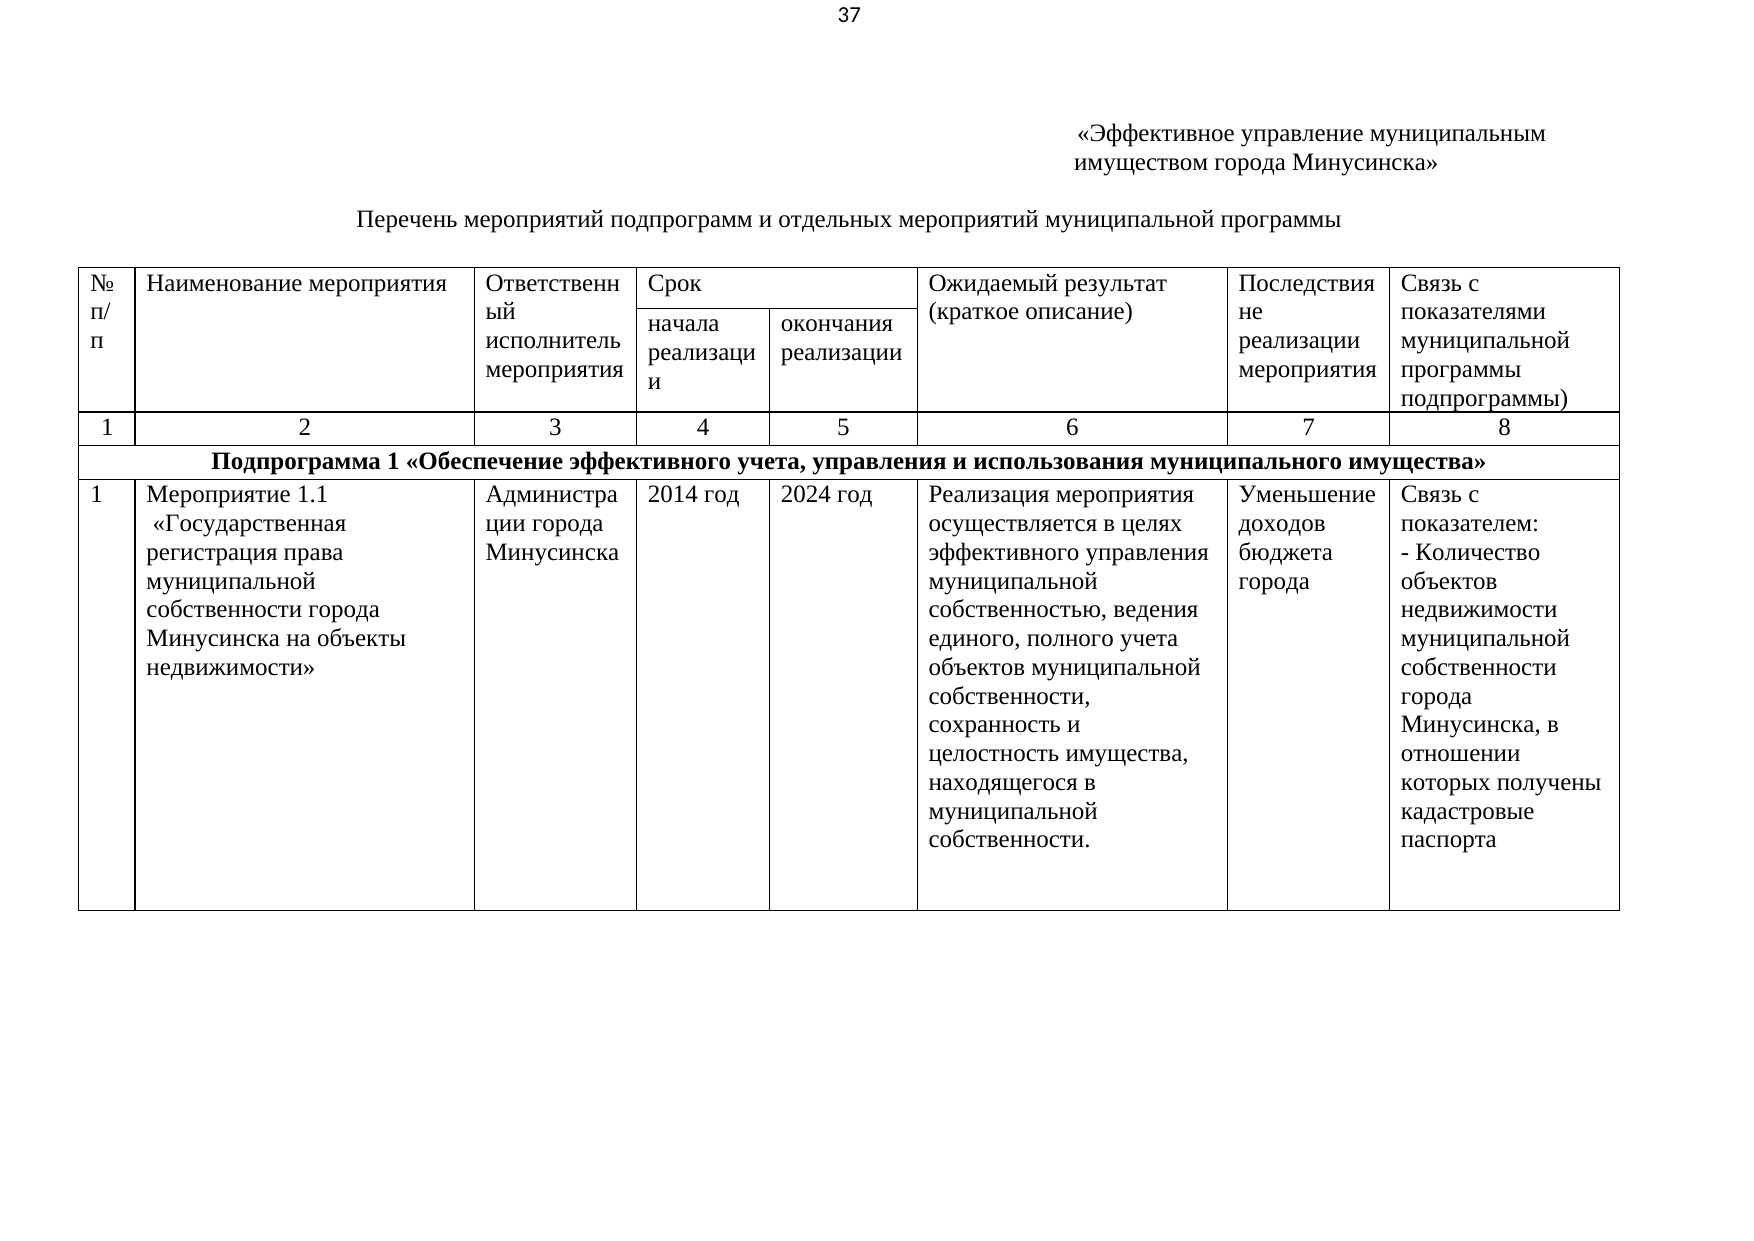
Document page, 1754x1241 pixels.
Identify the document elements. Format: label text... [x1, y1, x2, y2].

text Перечень мероприятий подпрограмм и отдельных мероприятий муниципальной программы [74, 204, 1624, 233]
table_cell 5 [770, 413, 917, 445]
text имуществом города Минусинска» [74, 147, 1624, 176]
table_header Ожидаемый результат (краткое описание) [918, 268, 1227, 411]
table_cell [1390, 480, 1619, 910]
table_header № п/п [79, 268, 134, 411]
table_cell окончания реализации [770, 309, 917, 411]
table_cell 4 [637, 413, 769, 445]
text «Эффективное управление муниципальным [74, 118, 1624, 147]
table_cell 2 [136, 413, 474, 445]
table_cell 3 [475, 413, 636, 445]
table_header Срок [637, 268, 917, 307]
table_header Связь с показателями муниципальной программы подпрограммы) [1390, 268, 1619, 411]
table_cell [475, 480, 636, 910]
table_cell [1228, 480, 1389, 910]
table_cell 6 [918, 413, 1227, 445]
table_cell начала реализации [637, 309, 769, 411]
table_cell Реализация мероприятия осуществляется в целях эффективного управления муниципальной собственностью, ведения единого, полного учета объектов муниципальной собственности, сохранность и целостность имущества, находящегося в муниципальной собственности. [918, 480, 1227, 910]
table_cell Подпрограмма 1 «Обеспечение эффективного учета, управления и использования муниципального имущества» [79, 446, 1619, 478]
table_cell 7 [1228, 413, 1389, 445]
table_cell 1 [79, 413, 134, 445]
table_header Ответственный исполнитель мероприятия [475, 268, 636, 411]
table_header Наименование мероприятия [136, 268, 474, 411]
table_header Последствия не реализации мероприятия [1228, 268, 1389, 411]
table_cell 2024 год [770, 480, 917, 910]
table_cell 2014 год [637, 480, 769, 910]
table_cell 8 [1390, 413, 1619, 445]
table_cell Мероприятие 1.1 «Государственная регистрация права муниципальной собственности города Минусинска на объекты недвижимости» [136, 480, 474, 910]
table_cell 1 [79, 480, 134, 910]
